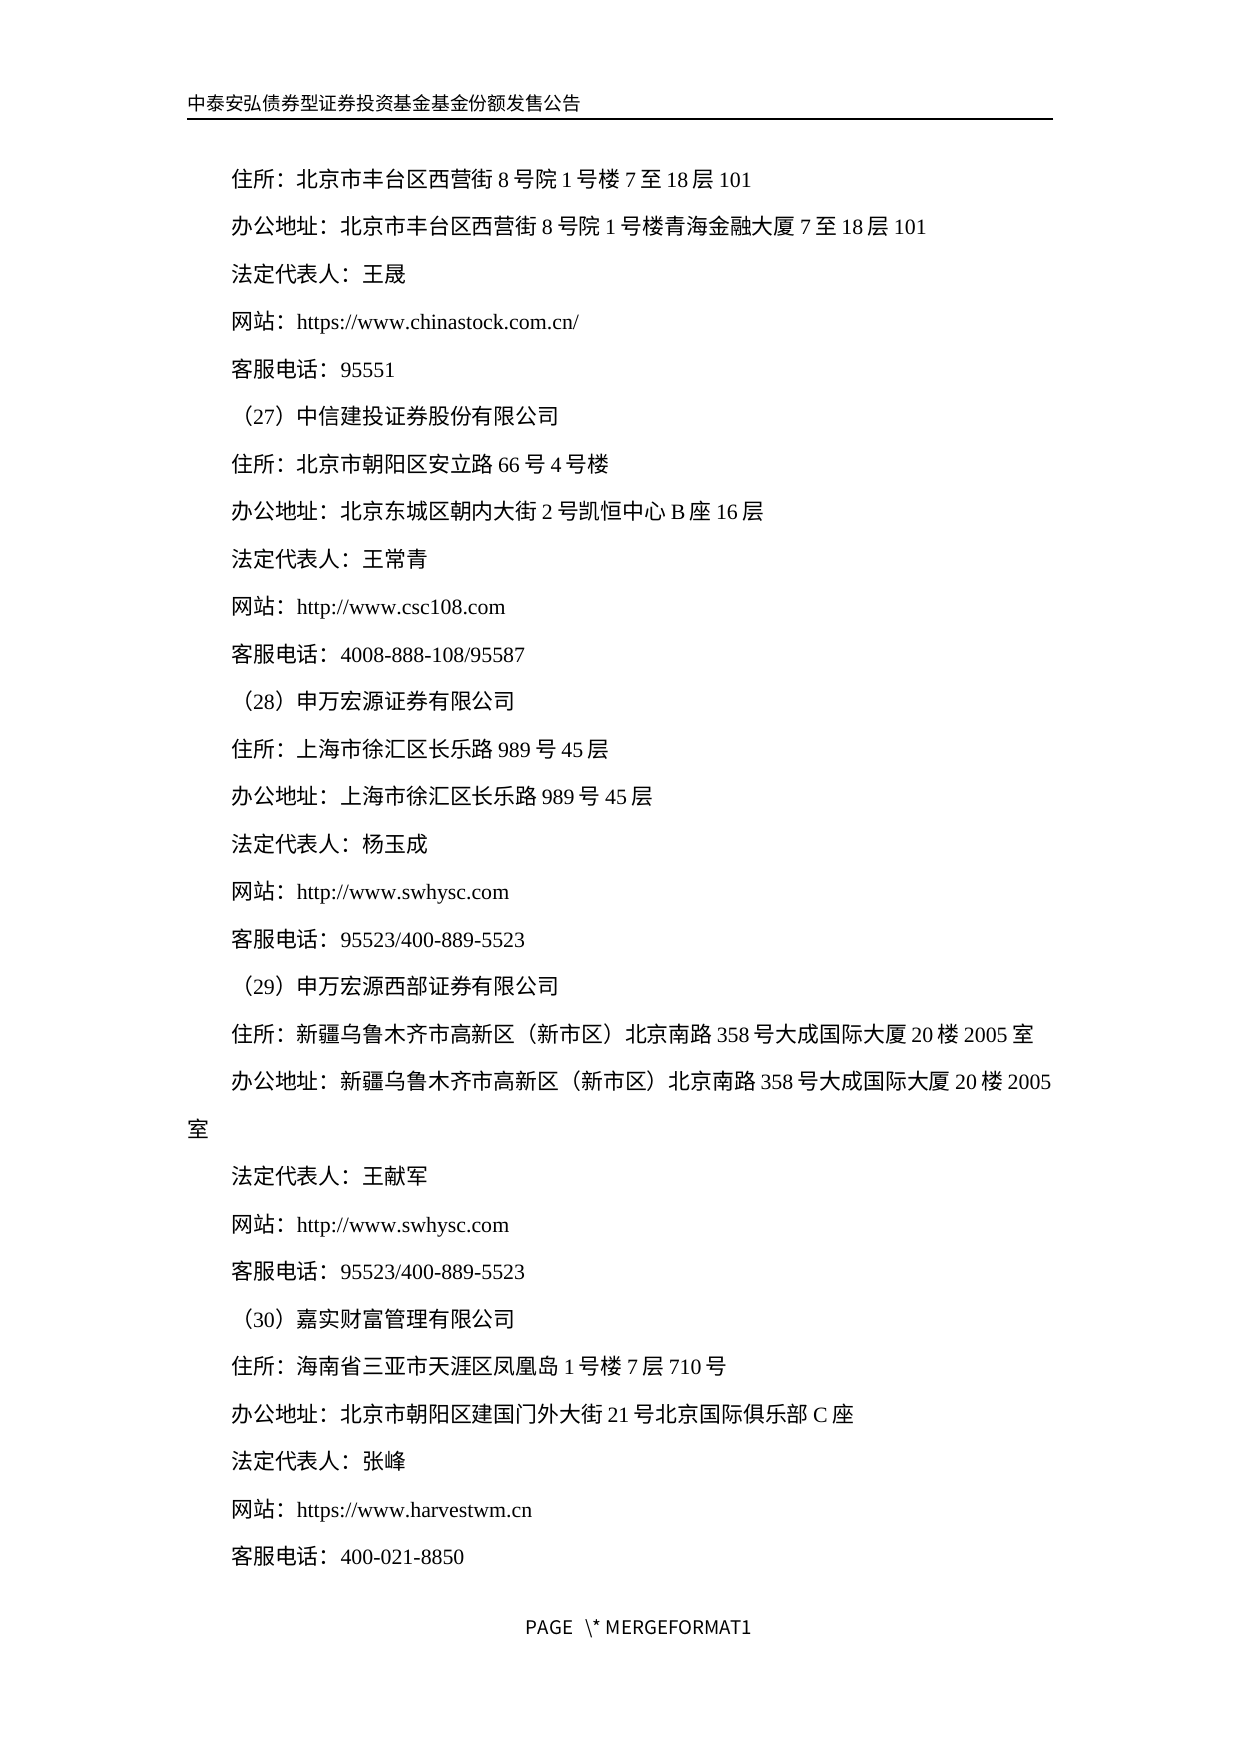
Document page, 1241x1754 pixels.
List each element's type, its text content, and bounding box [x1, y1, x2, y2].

list 住所：北京市朝阳区安立路66号4号楼 [187, 447, 1053, 478]
list 住所：新疆乌鲁木齐市高新区（新市区）北京南路358号大成国际大厦20楼2005室 [187, 1017, 1053, 1048]
list （30）嘉实财富管理有限公司 [187, 1302, 1053, 1333]
list 客服电话：4008-888-108/95587 [187, 637, 1053, 668]
list （27）中信建投证券股份有限公司 [187, 399, 1053, 431]
list 办公地址：上海市徐汇区长乐路989号45层 [187, 779, 1053, 811]
list （28）申万宏源证券有限公司 [187, 684, 1053, 716]
list 住所：上海市徐汇区长乐路989号45层 [187, 732, 1053, 763]
list 网站：http://www.swhysc.com [187, 1207, 1053, 1238]
list 法定代表人：王晟 [187, 257, 1053, 288]
list 办公地址：北京市丰台区西营街8号院1号楼青海金融大厦7至18层101 [187, 209, 1053, 241]
list 住所：海南省三亚市天涯区凤凰岛1号楼7层710号 [187, 1349, 1053, 1381]
list 办公地址：北京市朝阳区建国门外大街21号北京国际俱乐部C座 [187, 1397, 1053, 1428]
list 法定代表人：杨玉成 [187, 827, 1053, 858]
list 网站：https://www.chinastock.com.cn/ [187, 304, 1053, 336]
list 法定代表人：王常青 [187, 542, 1053, 573]
list 网站：http://www.csc108.com [187, 589, 1053, 621]
list 客服电话：95523/400-889-5523 [187, 922, 1053, 953]
list 法定代表人：王献军 [187, 1159, 1053, 1191]
list 办公地址：新疆乌鲁木齐市高新区（新市区）北京南路358号大成国际大厦20楼2005室 [187, 1064, 1053, 1143]
list （29）申万宏源西部证券有限公司 [187, 969, 1053, 1001]
list 客服电话：95523/400-889-5523 [187, 1254, 1053, 1286]
list 网站：http://www.swhysc.com [187, 874, 1053, 906]
list 法定代表人：张峰 [187, 1444, 1053, 1476]
list 客服电话：400-021-8850 [187, 1539, 1053, 1571]
list 办公地址：北京东城区朝内大街2号凯恒中心B座16层 [187, 494, 1053, 526]
list 住所：北京市丰台区西营街8号院1号楼7至18层101 [187, 162, 1053, 193]
list 客服电话：95551 [187, 352, 1053, 383]
list 网站：https://www.harvestwm.cn [187, 1492, 1053, 1523]
